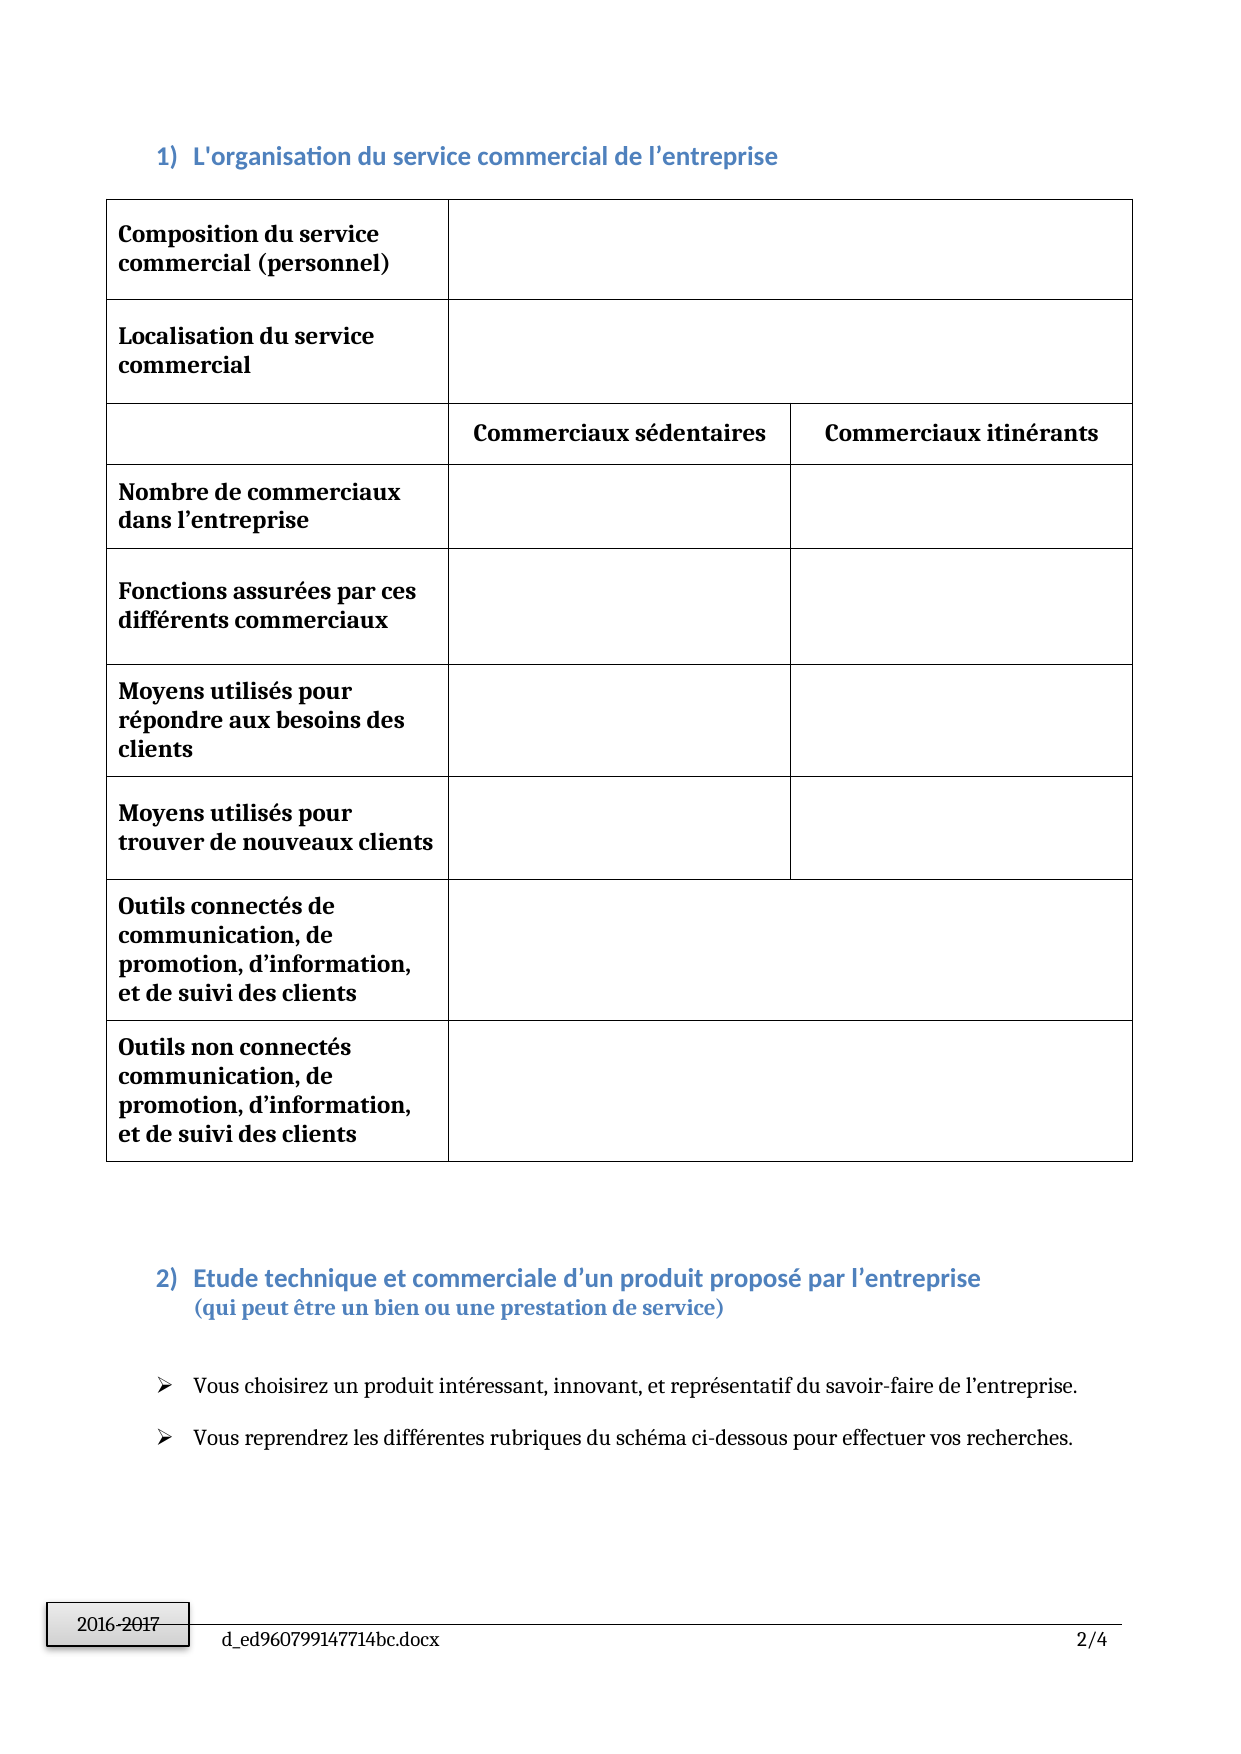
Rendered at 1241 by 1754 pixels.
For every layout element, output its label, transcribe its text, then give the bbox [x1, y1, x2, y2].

table_cell Moyens utilisés pour répondre aux besoins des clients [107, 665, 448, 776]
table_cell Outils connectés de communication, de promotion, d’information, et de suivi des clients [107, 880, 448, 1020]
table_cell Moyens utilisés pour trouver de nouveaux clients [107, 777, 448, 879]
table_cell [791, 665, 1132, 776]
table_cell [107, 404, 448, 464]
table_cell [791, 777, 1132, 879]
table_cell Outils non connectés communication, de promotion, d’information, et de suivi des clients [107, 1021, 448, 1161]
table_header [449, 200, 1132, 298]
table_cell Localisation du service commercial [107, 300, 448, 403]
table_cell Fonctions assurées par ces différents commerciaux [107, 549, 448, 663]
table_cell [449, 1021, 1132, 1161]
table_cell [791, 549, 1132, 663]
table_cell Commerciaux sédentaires [449, 404, 790, 464]
text (qui peut être un bien ou une prestation de service) [193, 1295, 1122, 1321]
subtitle Etude technique et commerciale d’un produit proposé par l’entreprise [156, 1262, 1122, 1295]
table_header Composition du service commercial (personnel) [107, 200, 448, 298]
table_cell [449, 465, 790, 547]
list Vous choisirez un produit intéressant, innovant, et représentatif du savoir-faire de l’entreprise. [156, 1372, 1122, 1399]
subtitle L'organisation du service commercial de l’entreprise [156, 139, 1122, 172]
table_cell [449, 300, 1132, 403]
table_cell [449, 777, 790, 879]
table_cell Nombre de commerciaux dans l’entreprise [107, 465, 448, 547]
table_cell [449, 665, 790, 776]
list Vous reprendrez les différentes rubriques du schéma ci-dessous pour effectuer vos recherches. [156, 1425, 1122, 1451]
table_cell [449, 549, 790, 663]
table_cell [791, 465, 1132, 547]
table_cell Commerciaux itinérants [791, 404, 1132, 464]
table_cell [449, 880, 1132, 1020]
